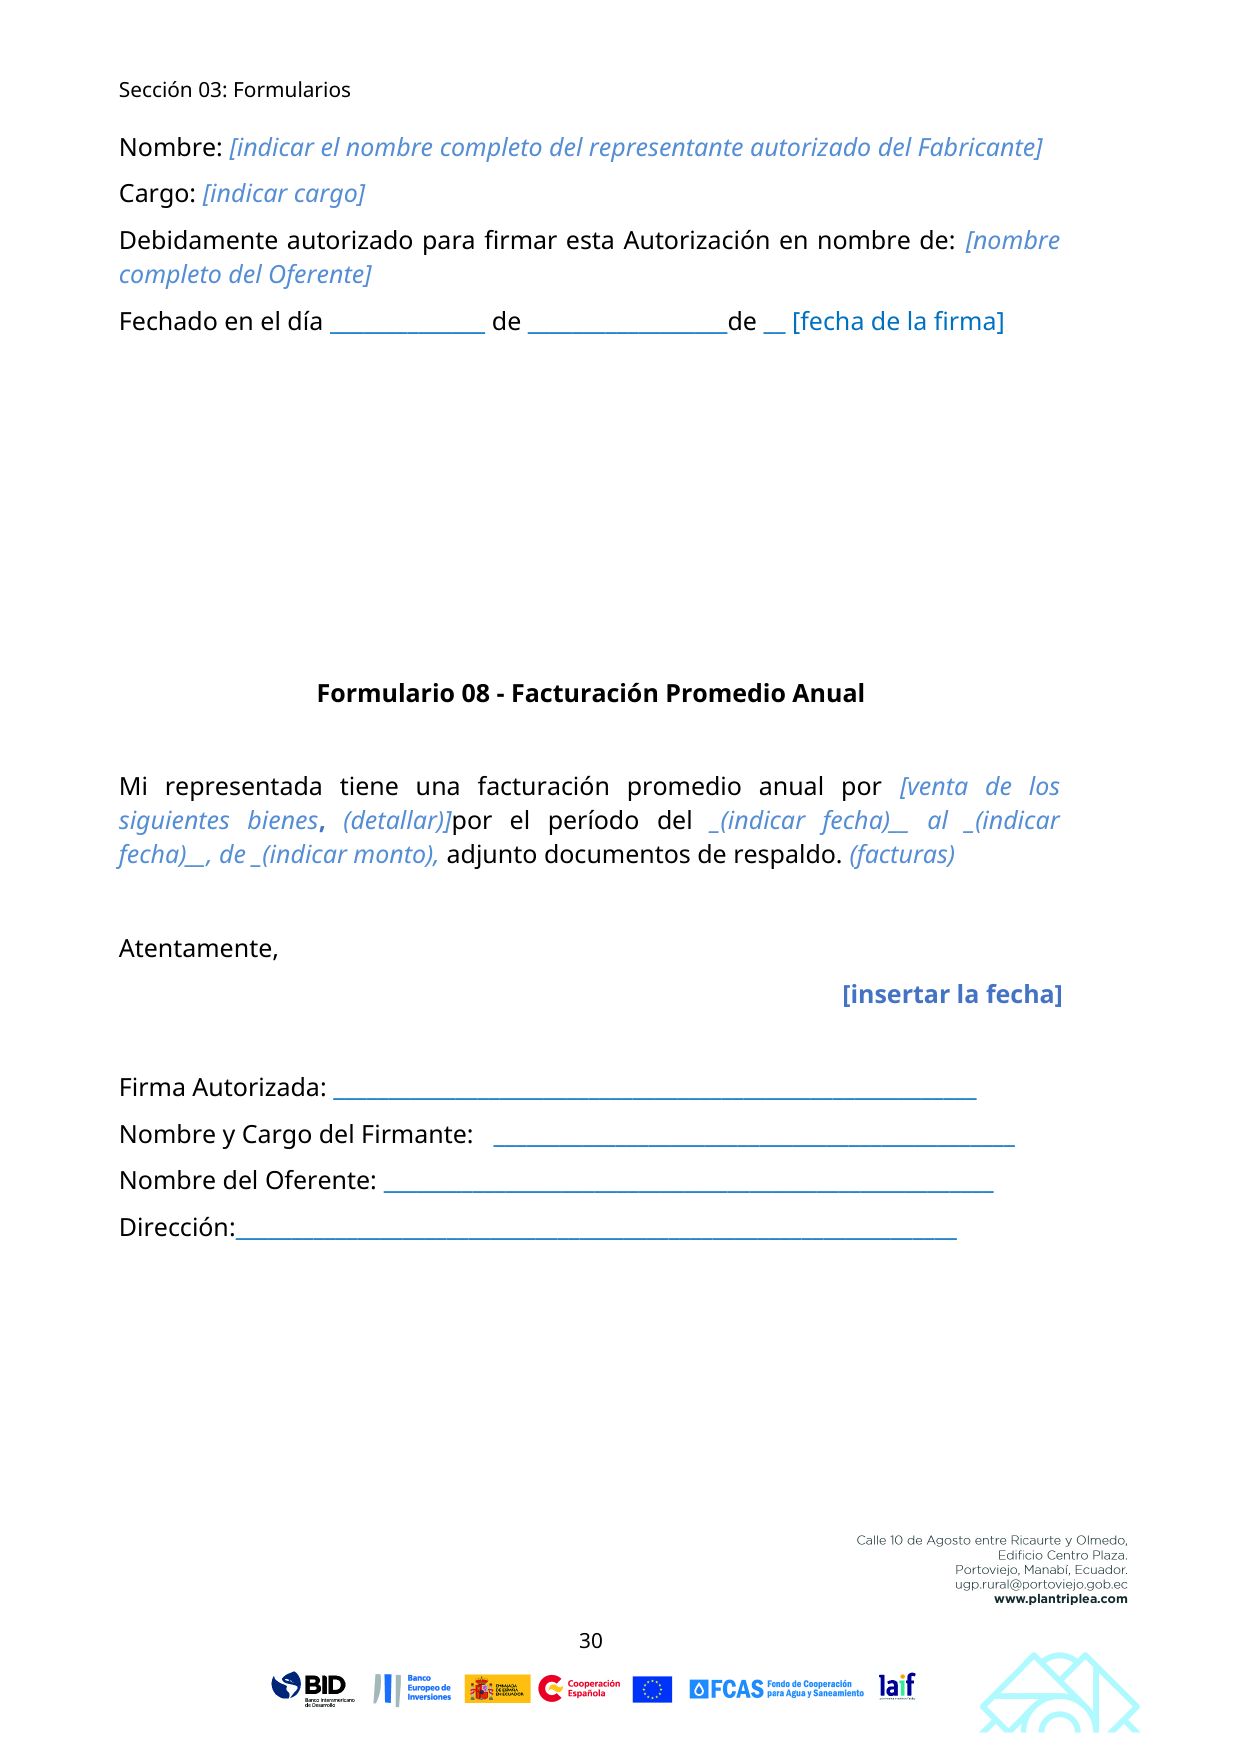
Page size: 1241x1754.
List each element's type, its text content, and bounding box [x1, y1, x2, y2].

picture [33, 1480, 1241, 1754]
text Fechado en el día ______________ de __________________de __ [fecha de la firma] [119, 303, 1063, 337]
text Atentamente, [119, 930, 1063, 964]
text Firma Autorizada: __________________________________________________________ [119, 1070, 1063, 1104]
text Nombre del Oferente: _______________________________________________________ [119, 1163, 1063, 1197]
text Dirección:_________________________________________________________________ [119, 1209, 1048, 1244]
text Debidamente autorizado para firmar esta Autorización en nombre de: [nombre completo del Oferente] [119, 223, 1063, 291]
text Formulario 08 - Facturación Promedio Anual [119, 676, 1063, 710]
text Nombre: [indicar el nombre completo del representante autorizado del Fabricante] [119, 129, 1063, 164]
text Mi representada tiene una facturación promedio anual por [venta de los siguientes bienes, (detallar)]por el período del _(indicar fecha)__ al _(indicar fecha)__, de _(indicar monto), adjunto documentos de respaldo. (facturas) [119, 769, 1063, 871]
text [insertar la fecha] [119, 977, 1063, 1011]
text Nombre y Cargo del Firmante: _______________________________________________ [119, 1116, 1063, 1151]
text Cargo: [indicar cargo] [119, 176, 1063, 210]
